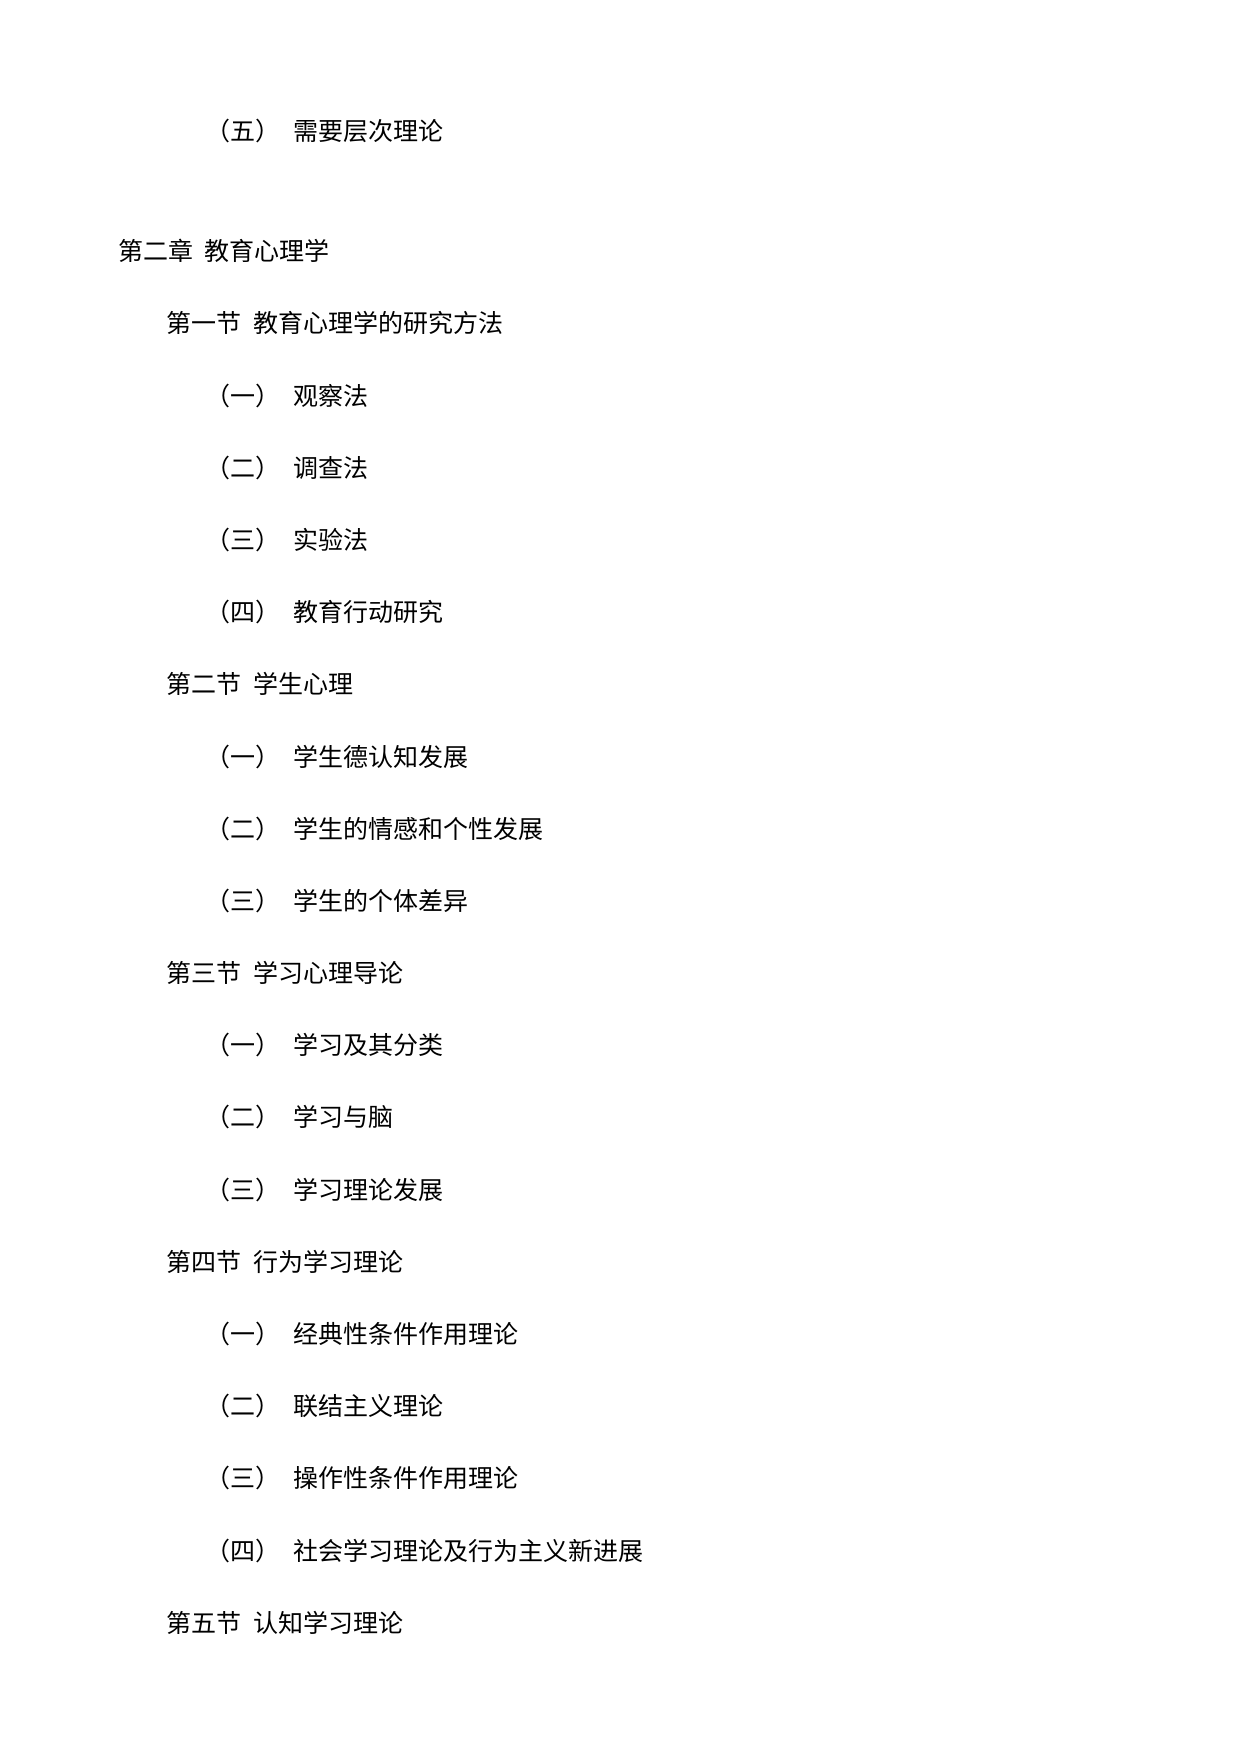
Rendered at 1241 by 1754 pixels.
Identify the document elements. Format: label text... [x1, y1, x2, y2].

list 实验法 [206, 502, 1122, 575]
list 第一节 教育心理学的研究方法 [167, 286, 1122, 358]
list 学生的个体差异 [206, 863, 1122, 936]
list 经典性条件作用理论 [206, 1297, 1122, 1369]
list 第五节 认知学习理论 [167, 1585, 1122, 1657]
list 学生的情感和个性发展 [206, 791, 1122, 863]
text 第二章 教育心理学 [118, 214, 1122, 286]
list 操作性条件作用理论 [206, 1441, 1122, 1513]
list 教育行动研究 [206, 575, 1122, 647]
list 社会学习理论及行为主义新进展 [206, 1513, 1122, 1585]
list 需要层次理论 [206, 94, 1122, 166]
list 学习理论发展 [206, 1152, 1122, 1224]
list 调查法 [206, 430, 1122, 502]
list 联结主义理论 [206, 1369, 1122, 1441]
list 学习与脑 [206, 1080, 1122, 1152]
list 学生德认知发展 [206, 719, 1122, 791]
list 第二节 学生心理 [167, 647, 1122, 719]
list 学习及其分类 [206, 1008, 1122, 1080]
list 第三节 学习心理导论 [167, 936, 1122, 1008]
list 第四节 行为学习理论 [167, 1224, 1122, 1297]
list 观察法 [206, 358, 1122, 430]
